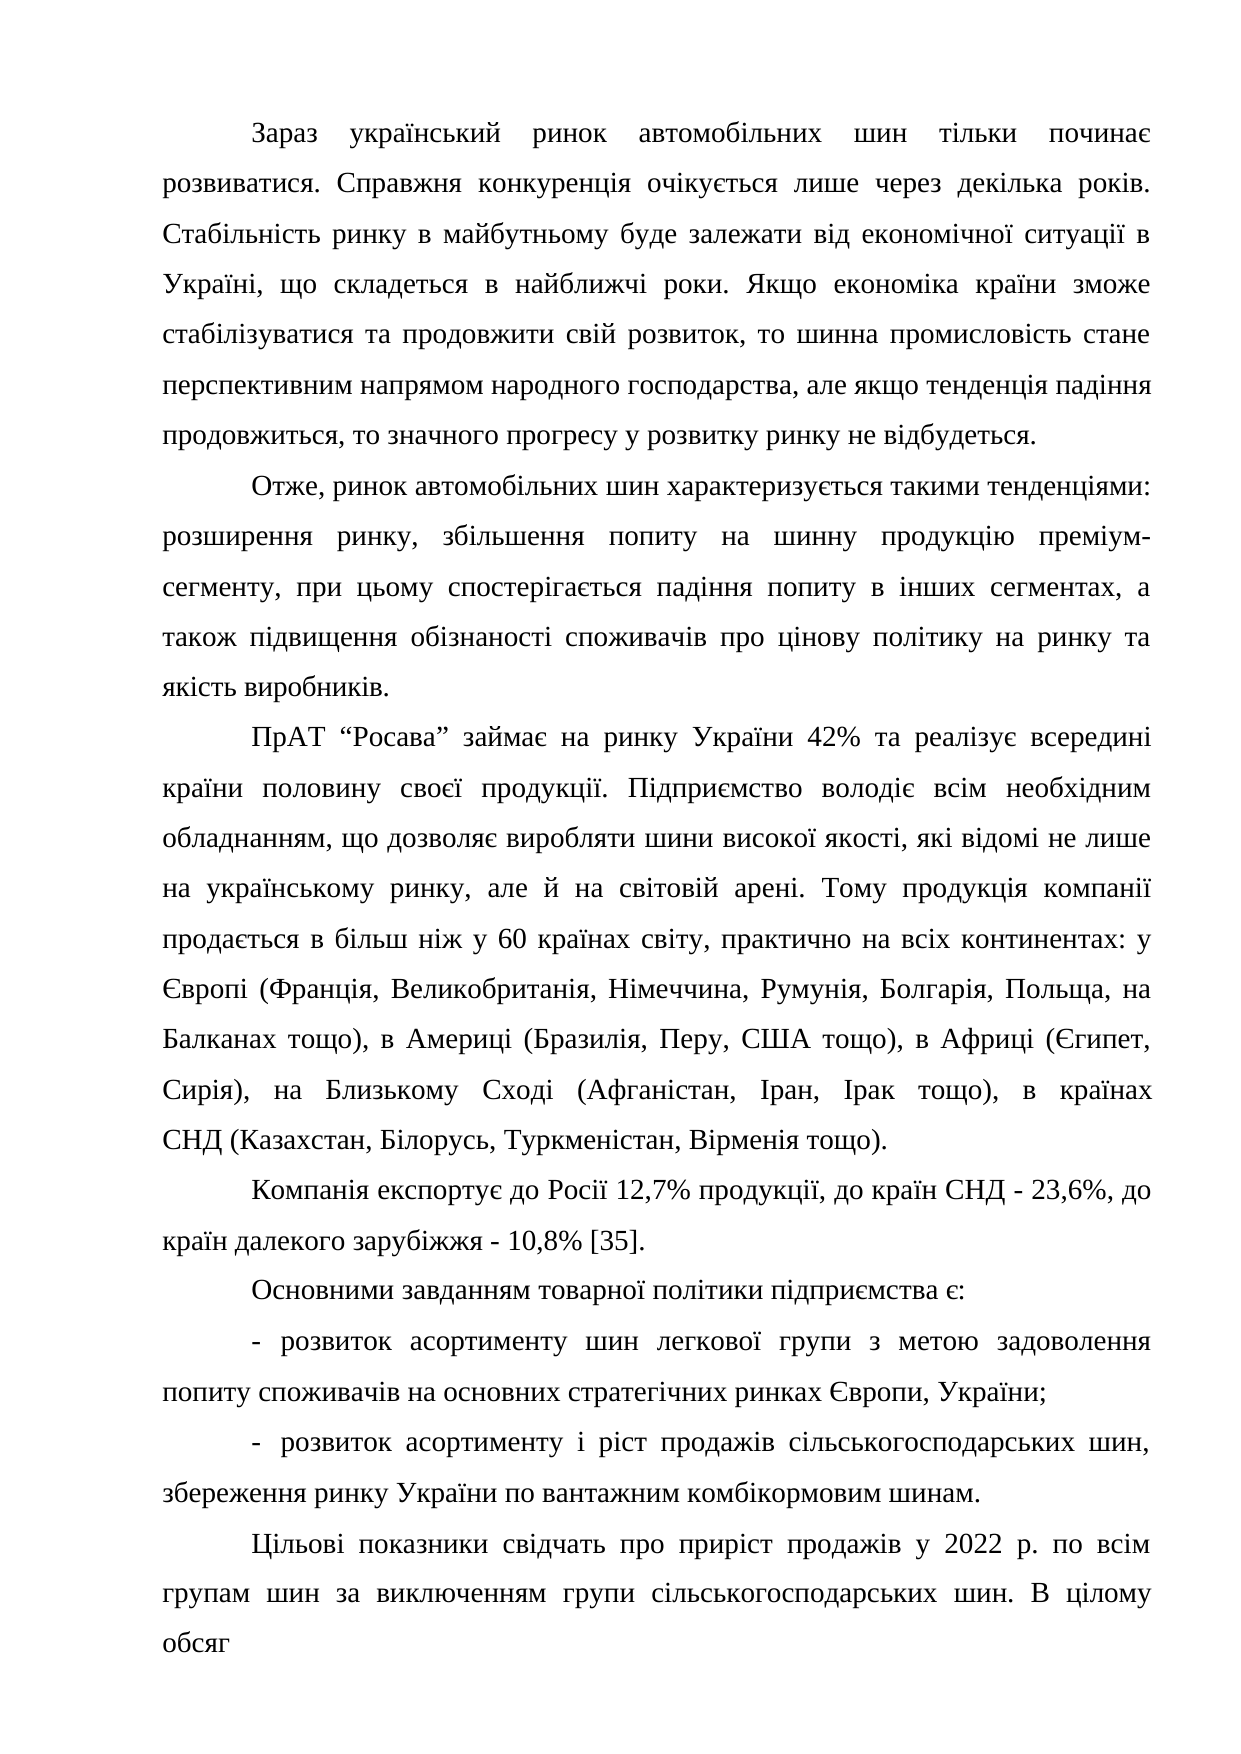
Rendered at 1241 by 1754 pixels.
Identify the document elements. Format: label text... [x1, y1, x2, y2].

text ПрАТ “Росава” займає на ринку України 42% та реалізує всередині країни половину своєї продукції. Підприємство володіє всім необхідним обладнанням, що дозволяє виробляти шини високої якості, які відомі не лише на українському ринку, але й на світовій арені. Тому продукція компанії продається в більш ніж у 60 країнах світу, практично на всіх континентах: у Європі (Франція, Великобританія, Німеччина, Румунія, Болгарія, Польща, на Балканах тощо), в Америці (Бразилія, Перу, США тощо), в Африці (Єгипет, Сирія), на Близькому Сході (Афганістан, Іран, Ірак тощо), в країнах СНД (Казахстан, Білорусь, Туркменістан, Вірменія тощо). [162, 719, 1152, 1156]
list розвиток асортименту і ріст продажів сільськогосподарських шин, збереження ринку України по вантажним комбікормовим шинам. [162, 1424, 1151, 1509]
text Зараз український ринок автомобільних шин тільки починає розвиватися. Справжня конкуренція очікується лише через декілька років. Стабільність ринку в майбутньому буде залежати від економічної ситуації в Україні, що складеться в найближчі роки. Якщо економіка країни зможе стабілізуватися та продовжити свій розвиток, то шинна промисловість стане перспективним напрямом народного господарства, але якщо тенденція падіння продовжиться, то значного прогресу у розвитку ринку не відбудеться. [162, 115, 1152, 451]
list розвиток асортименту шин легкової групи з метою задоволення попиту споживачів на основних стратегічних ринках Європи, України; [162, 1323, 1151, 1407]
text Основними завданням товарної політики підприємства є: [251, 1274, 1201, 1306]
text Компанія експортує до Росії 12,7% продукції, до країн СНД - 23,6%, до країн далекого зарубіжжя - 10,8% [35]. [162, 1172, 1153, 1257]
text Цільові показники свідчать про приріст продажів у 2022 р. по всім групам шин за виключенням групи сільськогосподарських шин. В цілому обсяг [162, 1526, 1152, 1658]
text Отже, ринок автомобільних шин характеризується такими тенденціями: розширення ринку, збільшення попиту на шинну продукцію преміум-сегменту, при цьому спостерігається падіння попиту в інших сегментах, а також підвищення обізнаності споживачів про цінову політику на ринку та якість виробників. [162, 468, 1151, 703]
